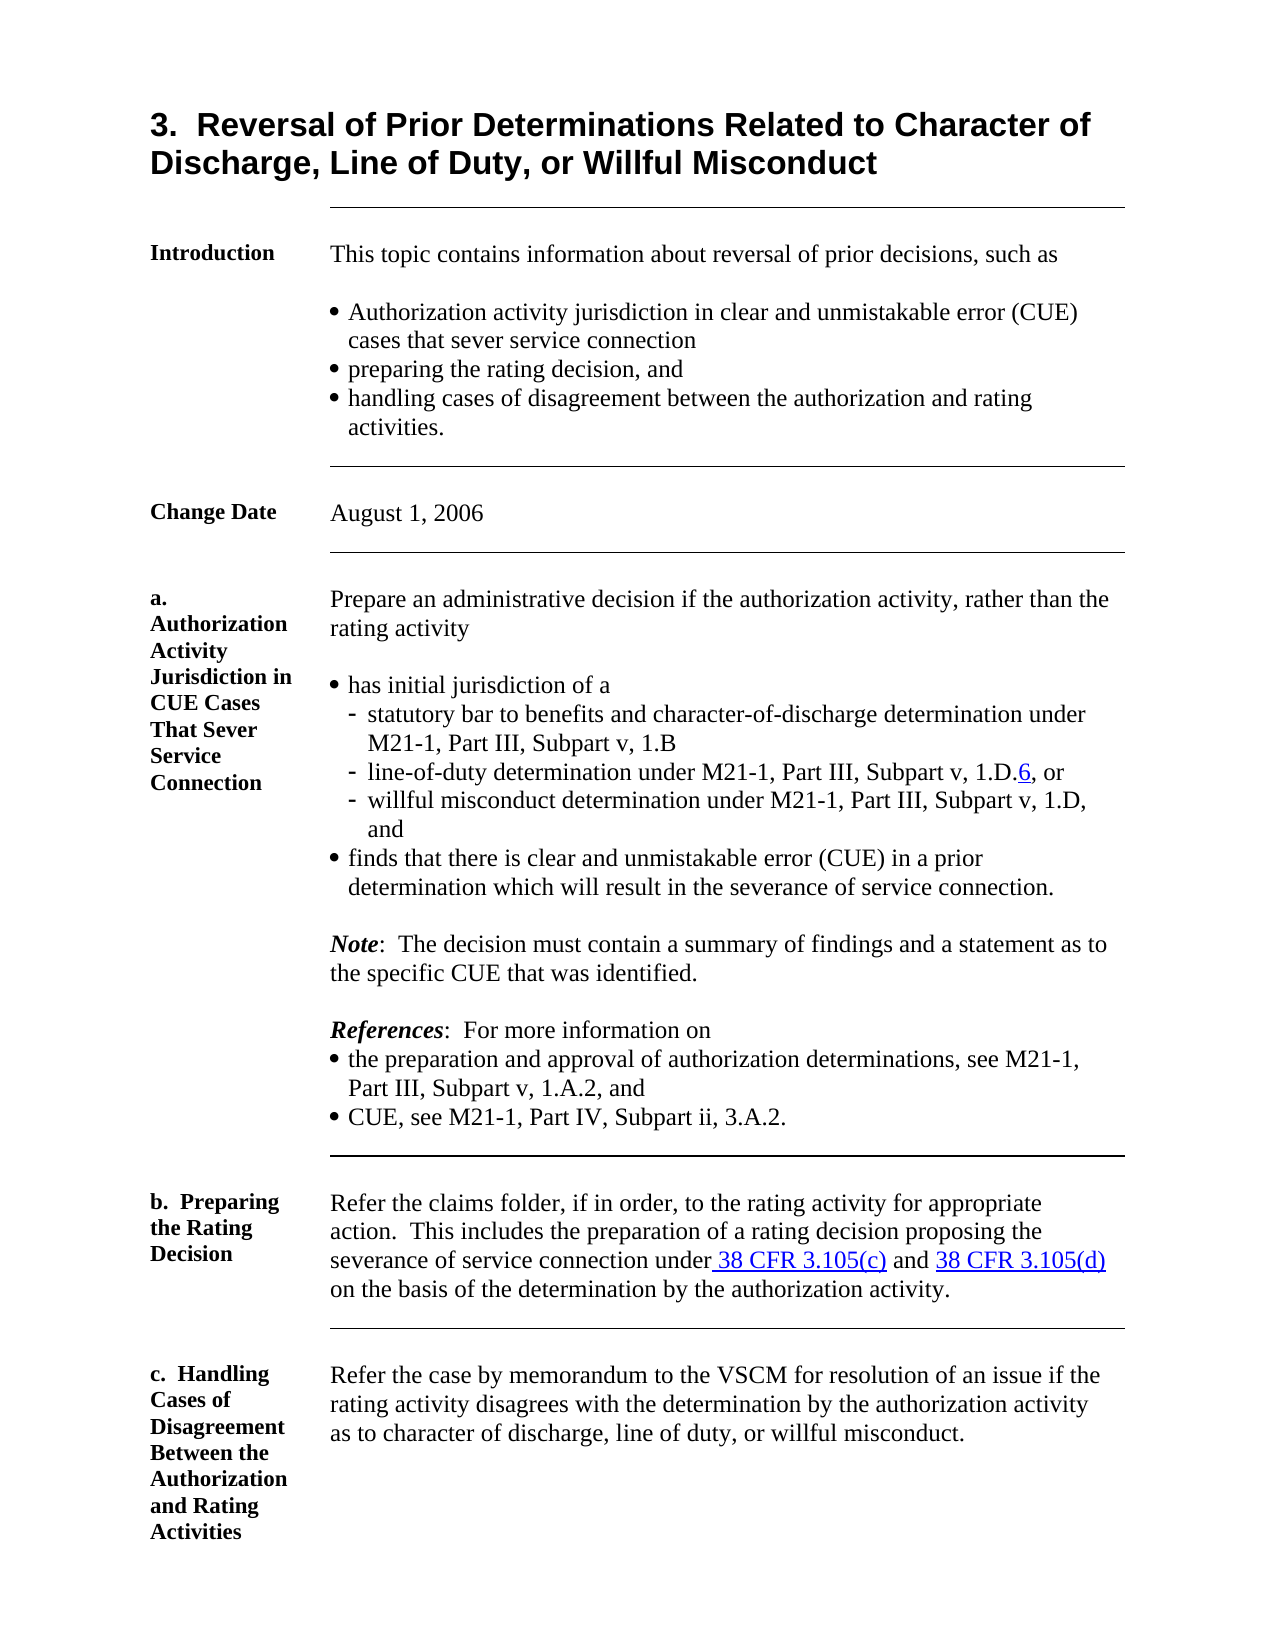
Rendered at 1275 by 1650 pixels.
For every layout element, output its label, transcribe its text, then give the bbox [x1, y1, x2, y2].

table_header August 1, 2006 [319, 498, 1125, 527]
table_header Change Date [139, 498, 319, 527]
table_header Refer the case by memorandum to the VSCM for resolution of an issue if the rating activity disagrees with the determination by the authorization activity as to character of discharge, line of duty, or willful misconduct. [319, 1360, 1125, 1544]
table_header This topic contains information about reversal of prior decisions, such as Authorization activity jurisdiction in clear and unmistakable error (CUE) cases that sever service connection preparing the rating decision, and handling cases of disagreement between the authorization and rating activities. [319, 239, 1125, 441]
table_header Refer the claims folder, if in order, to the rating activity for appropriate action. This includes the preparation of a rating decision proposing the severance of service connection under 38 CFR 3.105(c) and 38 CFR 3.105(d) on the basis of the determination by the authorization activity. [319, 1188, 1125, 1303]
table_header a. Authorization Activity Jurisdiction in CUE Cases That Sever Service Connection [139, 584, 319, 1130]
table_header Prepare an administrative decision if the authorization activity, rather than the rating activity has initial jurisdiction of a statutory bar to benefits and character-of-discharge determination under M21-1, Part III, Subpart v, 1.B line-of-duty determination under M21-1, Part III, Subpart v, 1.D.6, or willful misconduct determination under M21-1, Part III, Subpart v, 1.D, and finds that there is clear and unmistakable error (CUE) in a prior determination which will result in the severance of service connection. Note: The decision must contain a summary of findings and a statement as to the specific CUE that was identified. References: For more information on the preparation and approval of authorization determinations, see M21-1, Part III, Subpart v, 1.A.2, and CUE, see M21-1, Part IV, Subpart ii, 3.A.2. [319, 584, 1125, 1130]
table_header Introduction [139, 239, 319, 441]
table_header b. Preparing the Rating Decision [139, 1188, 319, 1303]
subtitle 3. Reversal of Prior Determinations Related to Character of Discharge, Line of Duty, or Willful Misconduct [150, 105, 1125, 182]
table_header c. Handling Cases of Disagreement Between the Authorization and Rating Activities [139, 1360, 319, 1544]
